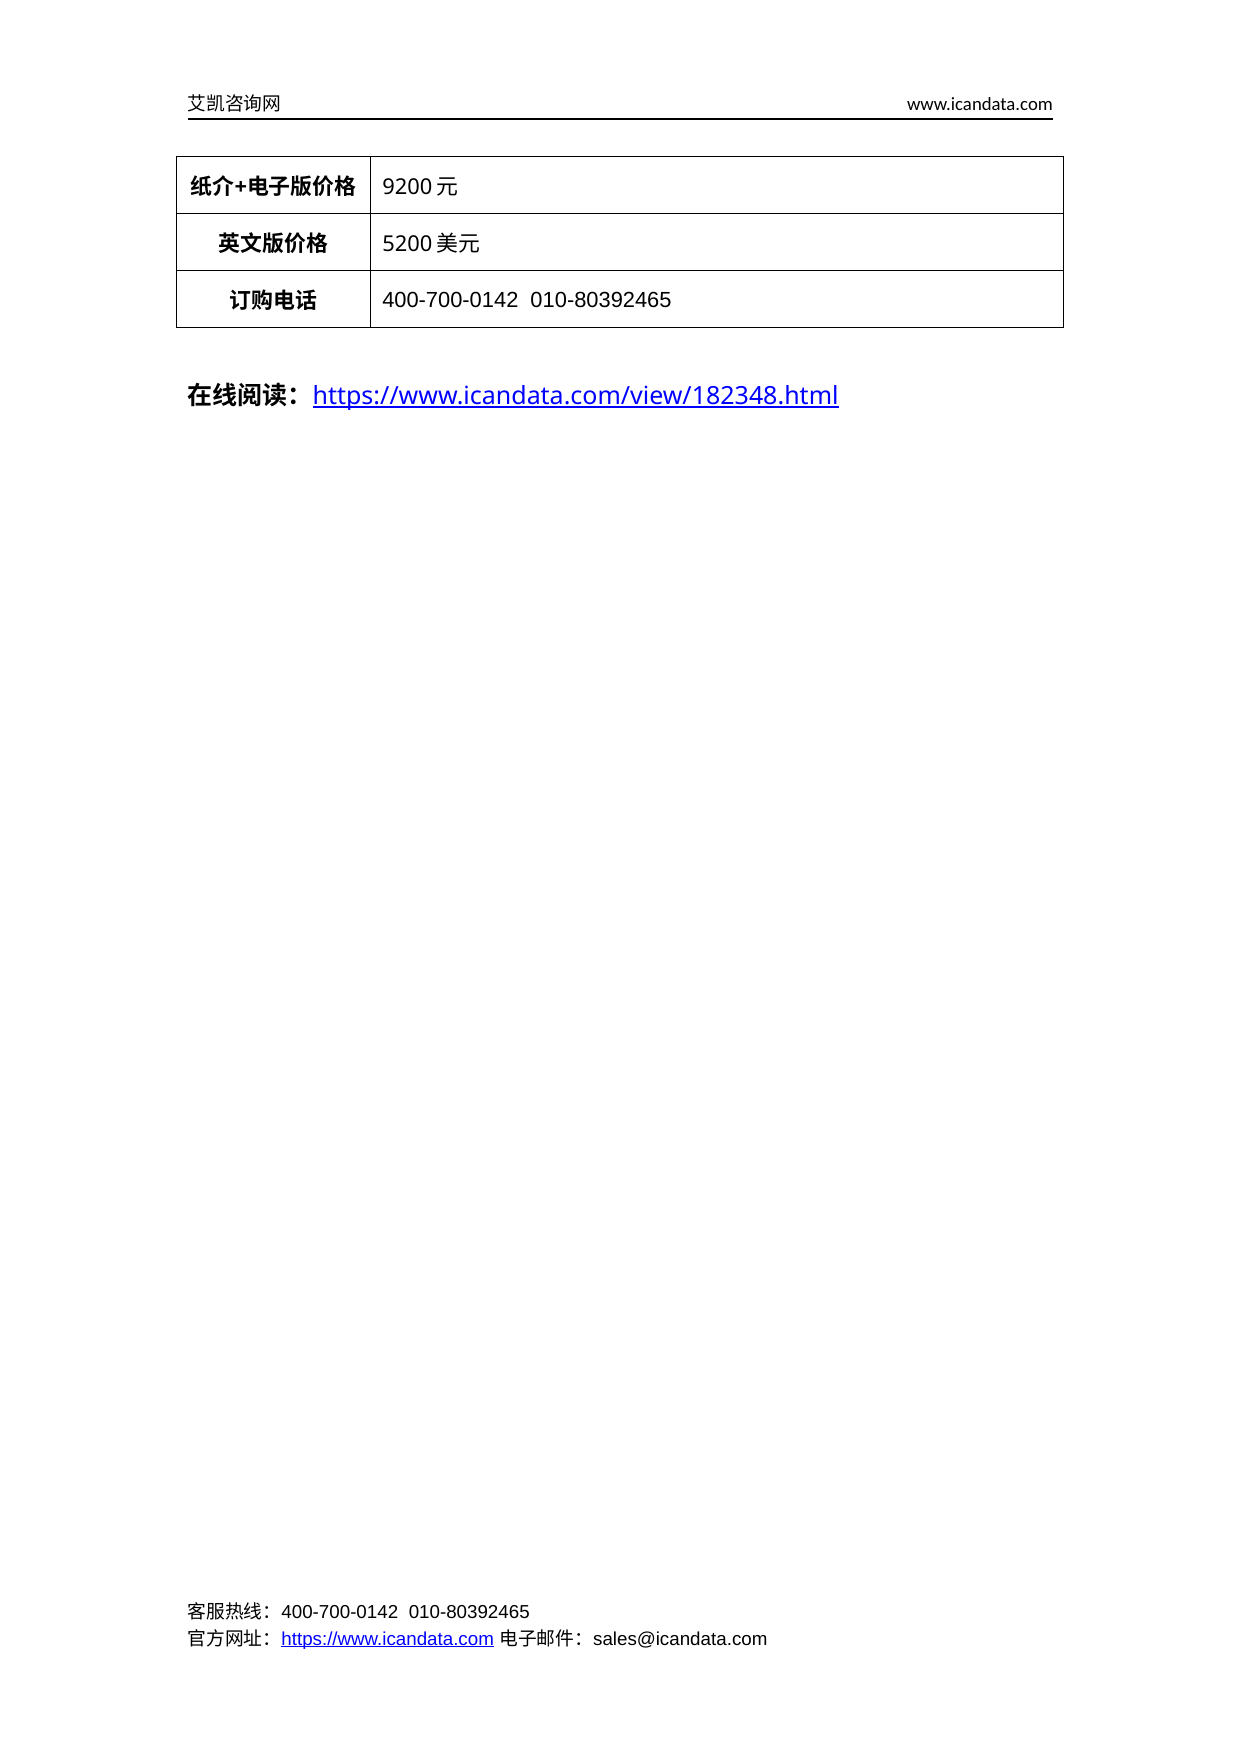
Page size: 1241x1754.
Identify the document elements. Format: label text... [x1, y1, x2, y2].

table_cell 纸介+电子版价格 [177, 157, 370, 213]
table_cell 订购电话 [177, 271, 370, 327]
table_cell 5200美元 [371, 214, 1063, 270]
table_cell 9200元 [371, 157, 1063, 213]
text 在线阅读：https://www.icandata.com/view/182348.html [187, 361, 1053, 426]
table_cell 英文版价格 [177, 214, 370, 270]
table_cell 400-700-0142 010-80392465 [371, 271, 1063, 327]
